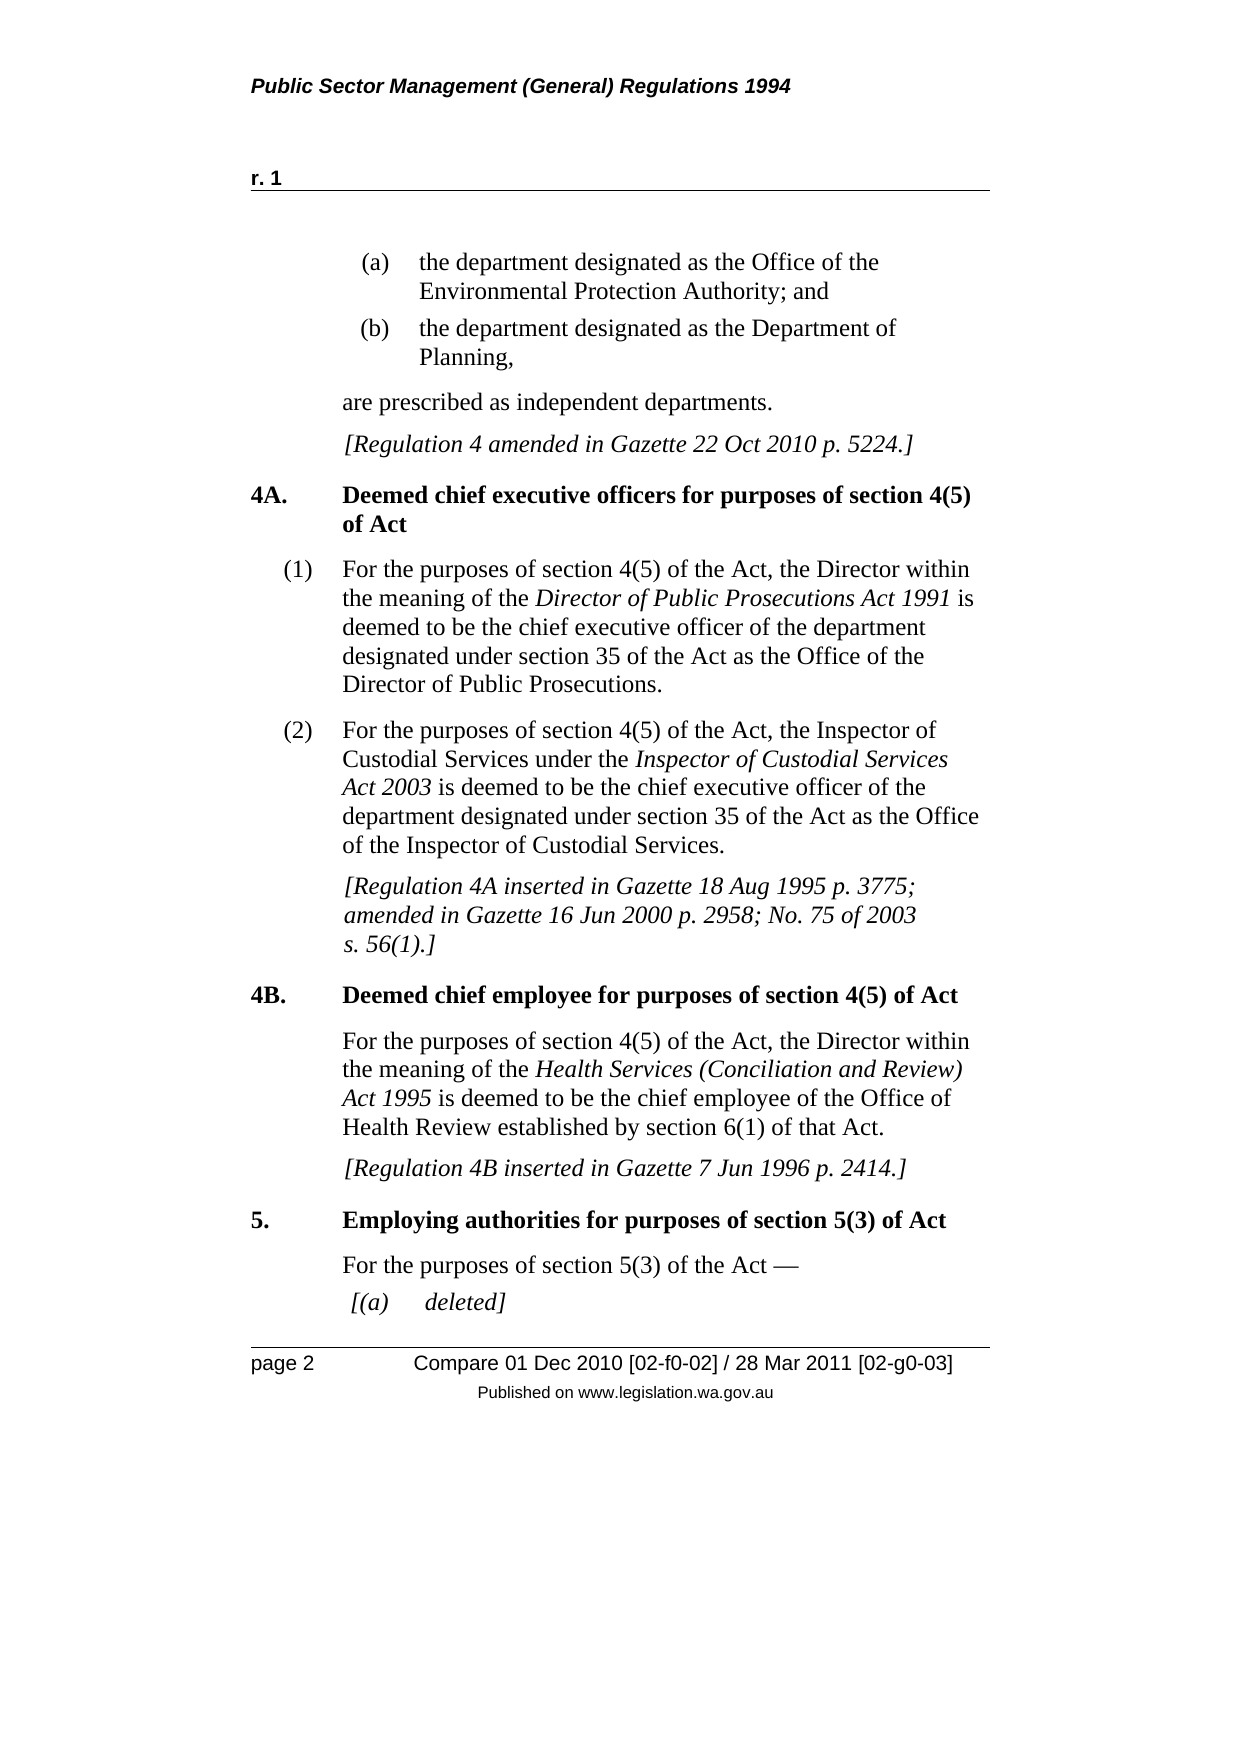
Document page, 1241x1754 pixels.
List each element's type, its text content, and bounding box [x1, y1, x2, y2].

text are prescribed as independent departments. [251, 387, 990, 416]
text (b) the department designated as the Department of Planning, [251, 313, 990, 371]
subtitle 5. Employing authorities for purposes of section 5(3) of Act [251, 1205, 990, 1234]
text [Regulation 4A inserted in Gazette 18 Aug 1995 p. 3775; amended in Gazette 16 Jun 2000 p. 2958; No. 75 of 2003 s. 56(1).] [251, 871, 990, 957]
text (a) the department designated as the Office of the Environmental Protection Authority; and [251, 247, 990, 305]
text For the purposes of section 4(5) of the Act, the Director within the meaning of the Health Services (Conciliation and Review) Act 1995 is deemed to be the chief employee of the Office of Health Review established by section 6(1) of that Act. [251, 1026, 990, 1141]
text (2) For the purposes of section 4(5) of the Act, the Inspector of Custodial Services under the Inspector of Custodial Services Act 2003 is deemed to be the chief executive officer of the department designated under section 35 of the Act as the Office of the Inspector of Custodial Services. [251, 715, 990, 859]
text For the purposes of section 5(3) of the Act — [251, 1250, 990, 1279]
text [Regulation 4B inserted in Gazette 7 Jun 1996 p. 2414.] [251, 1153, 990, 1182]
text (1) For the purposes of section 4(5) of the Act, the Director within the meaning of the Director of Public Prosecutions Act 1991 is deemed to be the chief executive officer of the department designated under section 35 of the Act as the Office of the Director of Public Prosecutions. [251, 554, 990, 698]
text [Regulation 4 amended in Gazette 22 Oct 2010 p. 5224.] [251, 429, 990, 457]
subtitle 4B. Deemed chief employee for purposes of section 4(5) of Act [251, 980, 990, 1009]
text [(a) deleted] [251, 1287, 990, 1316]
subtitle 4A. Deemed chief executive officers for purposes of section 4(5) of Act [251, 480, 990, 538]
